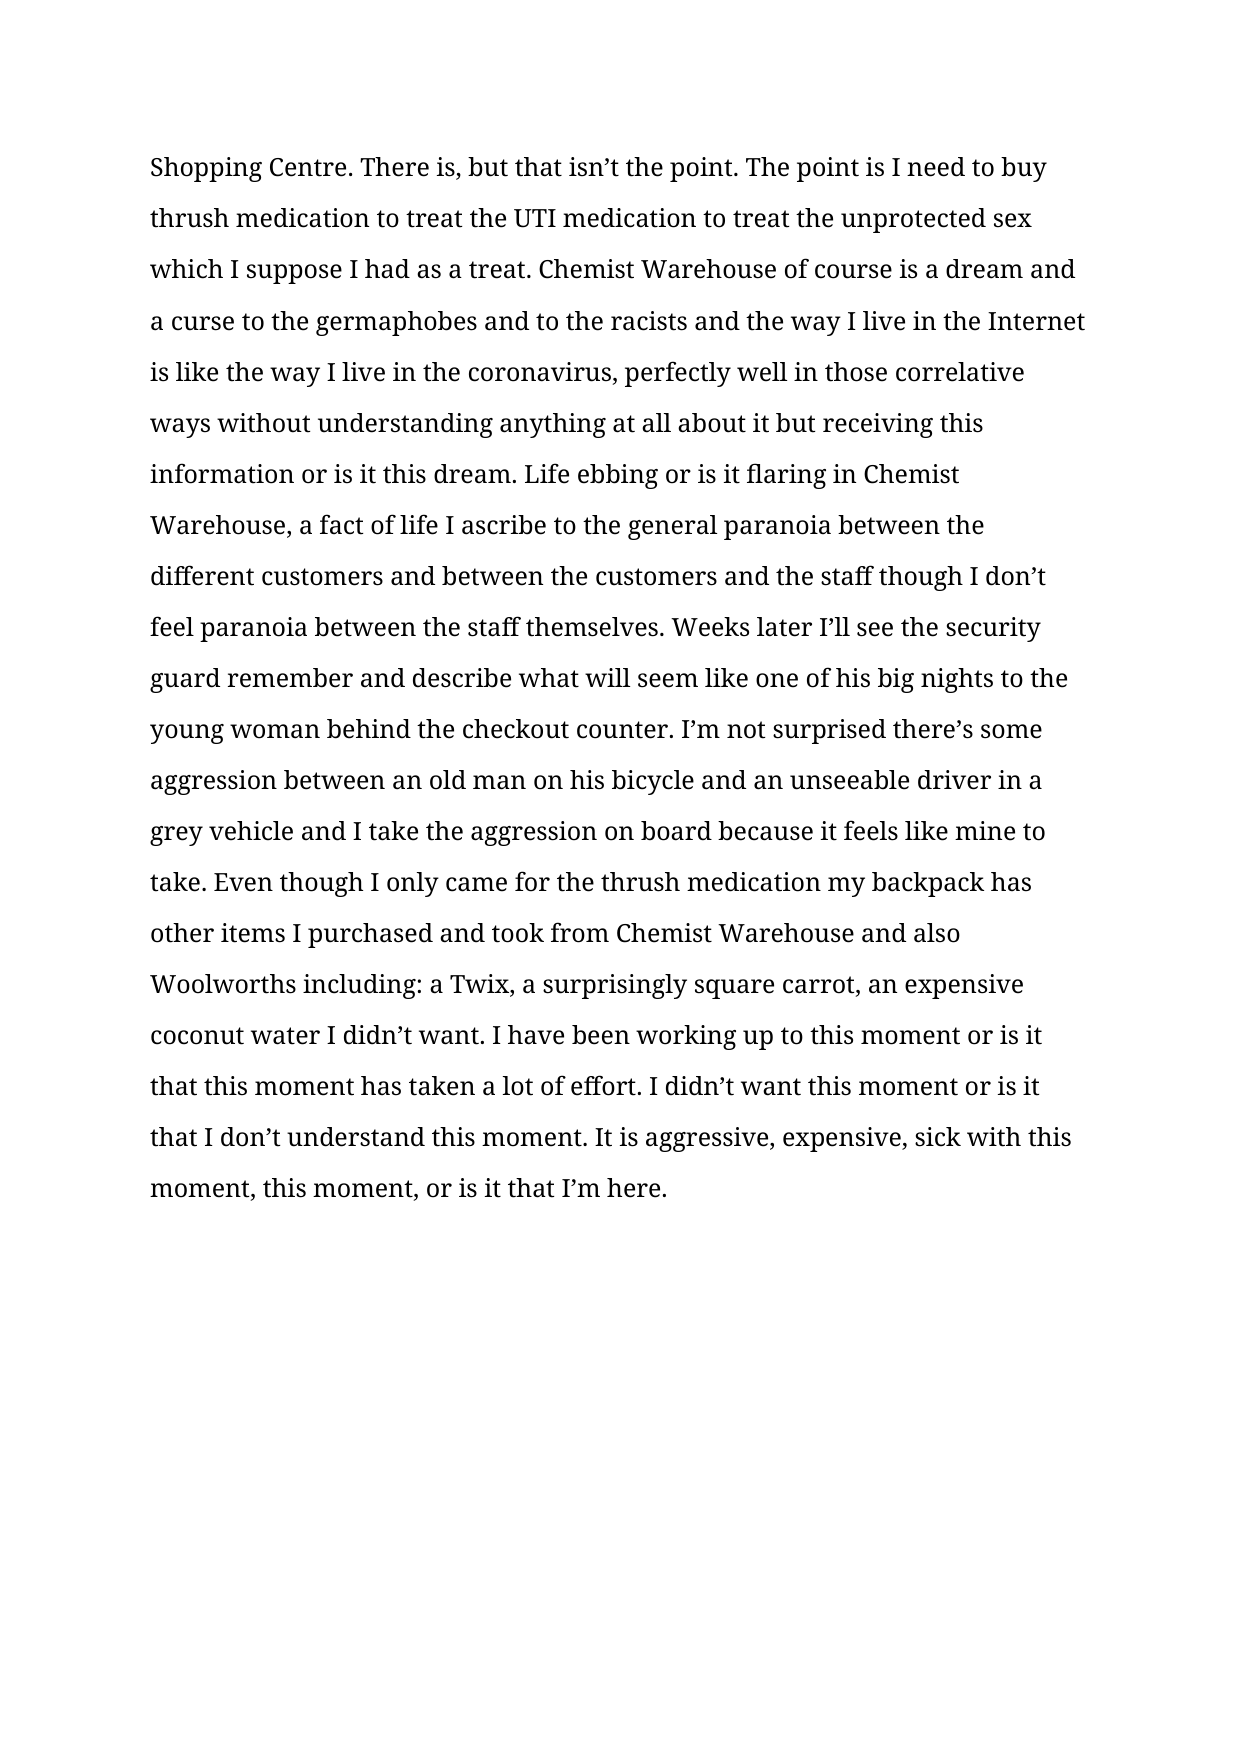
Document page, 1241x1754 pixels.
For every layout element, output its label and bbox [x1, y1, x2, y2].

text [150, 150, 1090, 1205]
